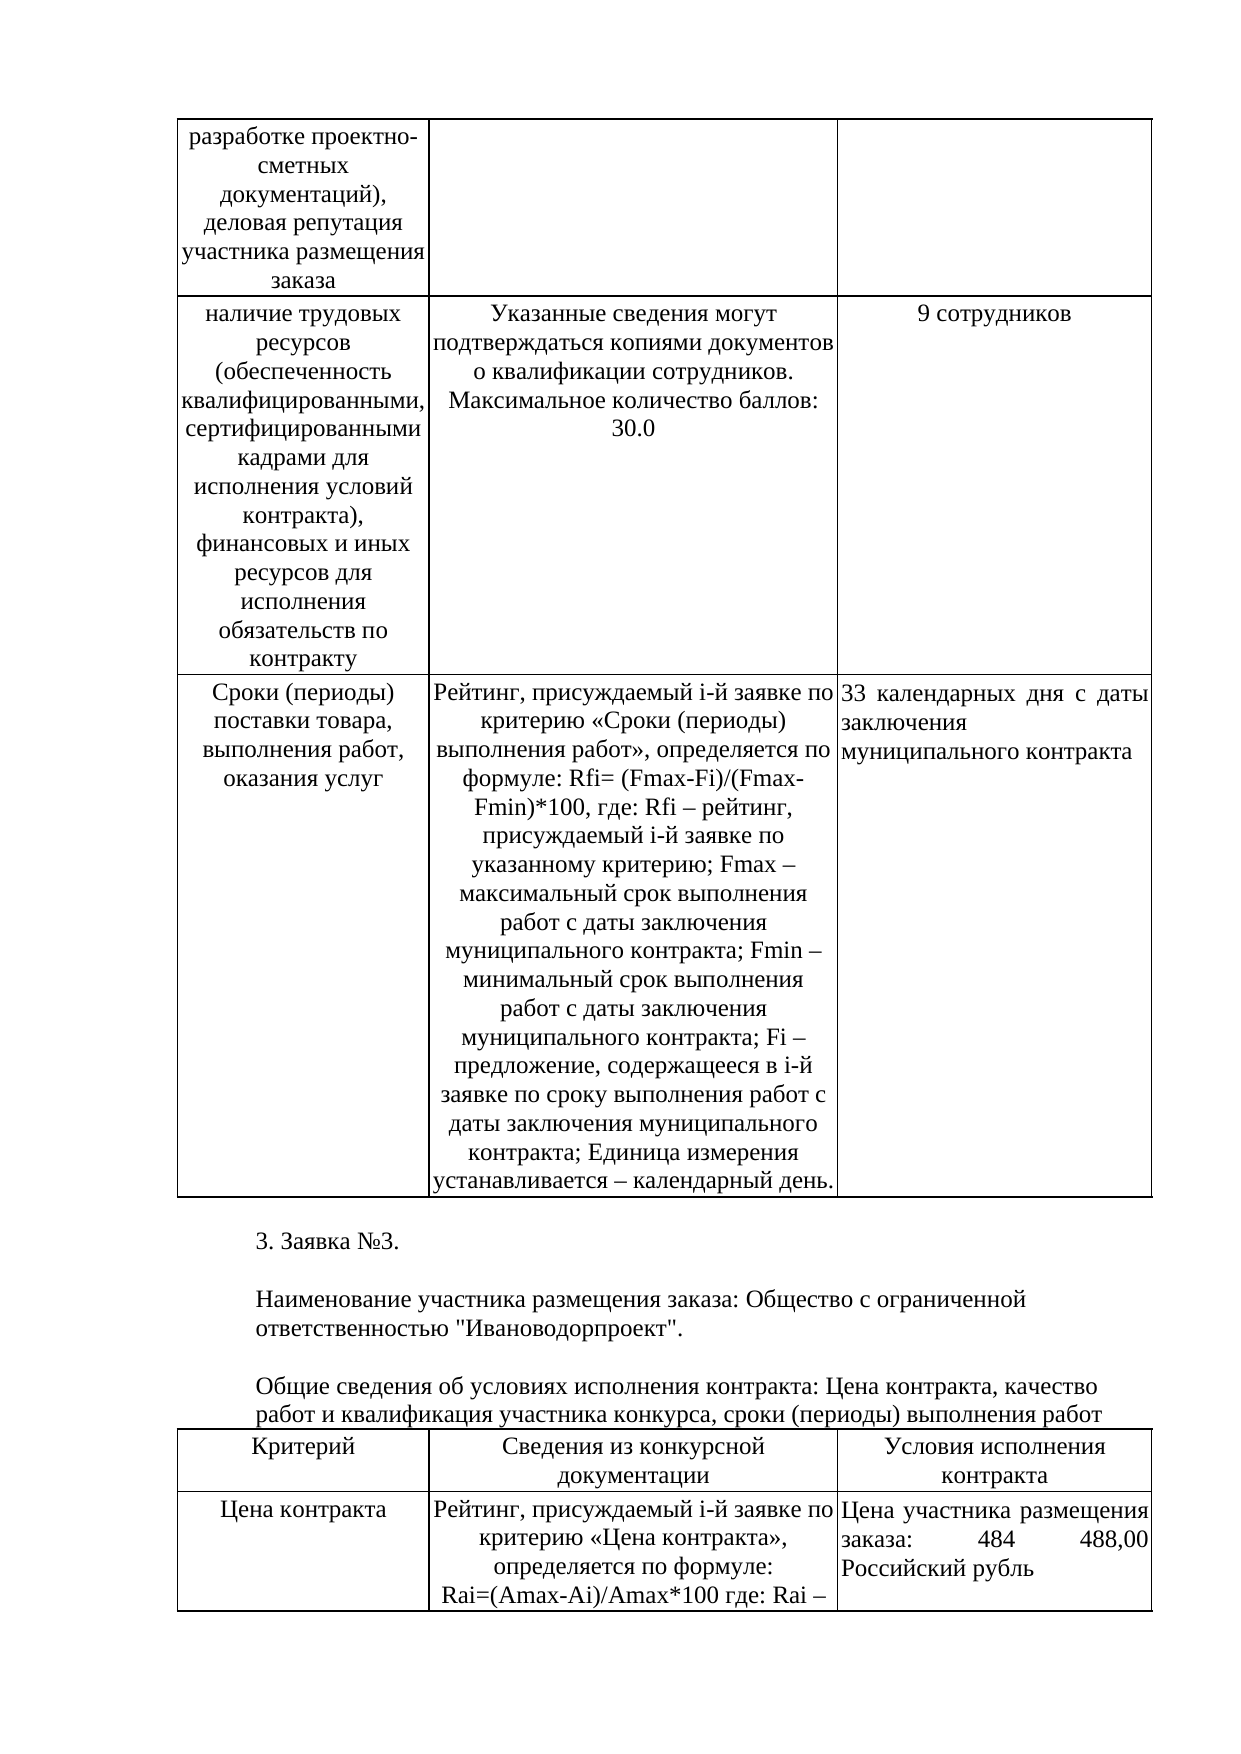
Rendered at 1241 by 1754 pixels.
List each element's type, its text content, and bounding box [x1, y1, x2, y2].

table_header Критерий [178, 1430, 428, 1491]
table_cell Рейтинг, присуждаемый i-й заявке по критерию «Сроки (периоды) выполнения работ», определяется по формуле: Rfi= (Fmax-Fi)/(Fmax-Fmin)*100, где: Rfi – рейтинг, присуждаемый i-й заявке по указанному критерию; Fmax – максимальный срок выполнения работ с даты заключения муниципального контракта; Fmin – минимальный срок выполнения работ с даты заключения муниципального контракта; Fi – предложение, содержащееся в i-й заявке по сроку выполнения работ с даты заключения муниципального контракта; Единица измерения устанавливается – календарный день. [430, 675, 837, 1196]
text Общие сведения об условиях исполнения контракта: Цена контракта, качество работ и квалификация участника конкурса, сроки (периоды) выполнения работ [255, 1371, 1152, 1428]
table_cell [838, 1492, 1151, 1610]
table_cell Указанные сведения могут подтверждаться копиями документов о квалификации сотрудников. Максимальное количество баллов: 30.0 [430, 297, 837, 674]
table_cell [430, 1492, 837, 1610]
text Наименование участника размещения заказа: Общество с ограниченной ответственностью "Ивановодорпроект". [255, 1284, 1152, 1342]
table_cell 9 сотрудников [838, 297, 1151, 674]
table_header Сведения из конкурсной документации [430, 1430, 837, 1491]
table_cell [838, 675, 1151, 1196]
table_cell Цена контракта [178, 1492, 428, 1610]
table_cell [178, 120, 428, 295]
table_cell Сроки (периоды) поставки товара, выполнения работ, оказания услуг [178, 675, 428, 1196]
table_cell наличие трудовых ресурсов (обеспеченность квалифицированными, сертифицированными кадрами для исполнения условий контракта), финансовых и иных ресурсов для исполнения обязательств по контракту [178, 297, 428, 674]
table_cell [430, 120, 837, 295]
text 3. Заявка №3. [255, 1198, 1152, 1255]
table_header Условия исполнения контракта [838, 1430, 1151, 1491]
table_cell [838, 120, 1151, 295]
